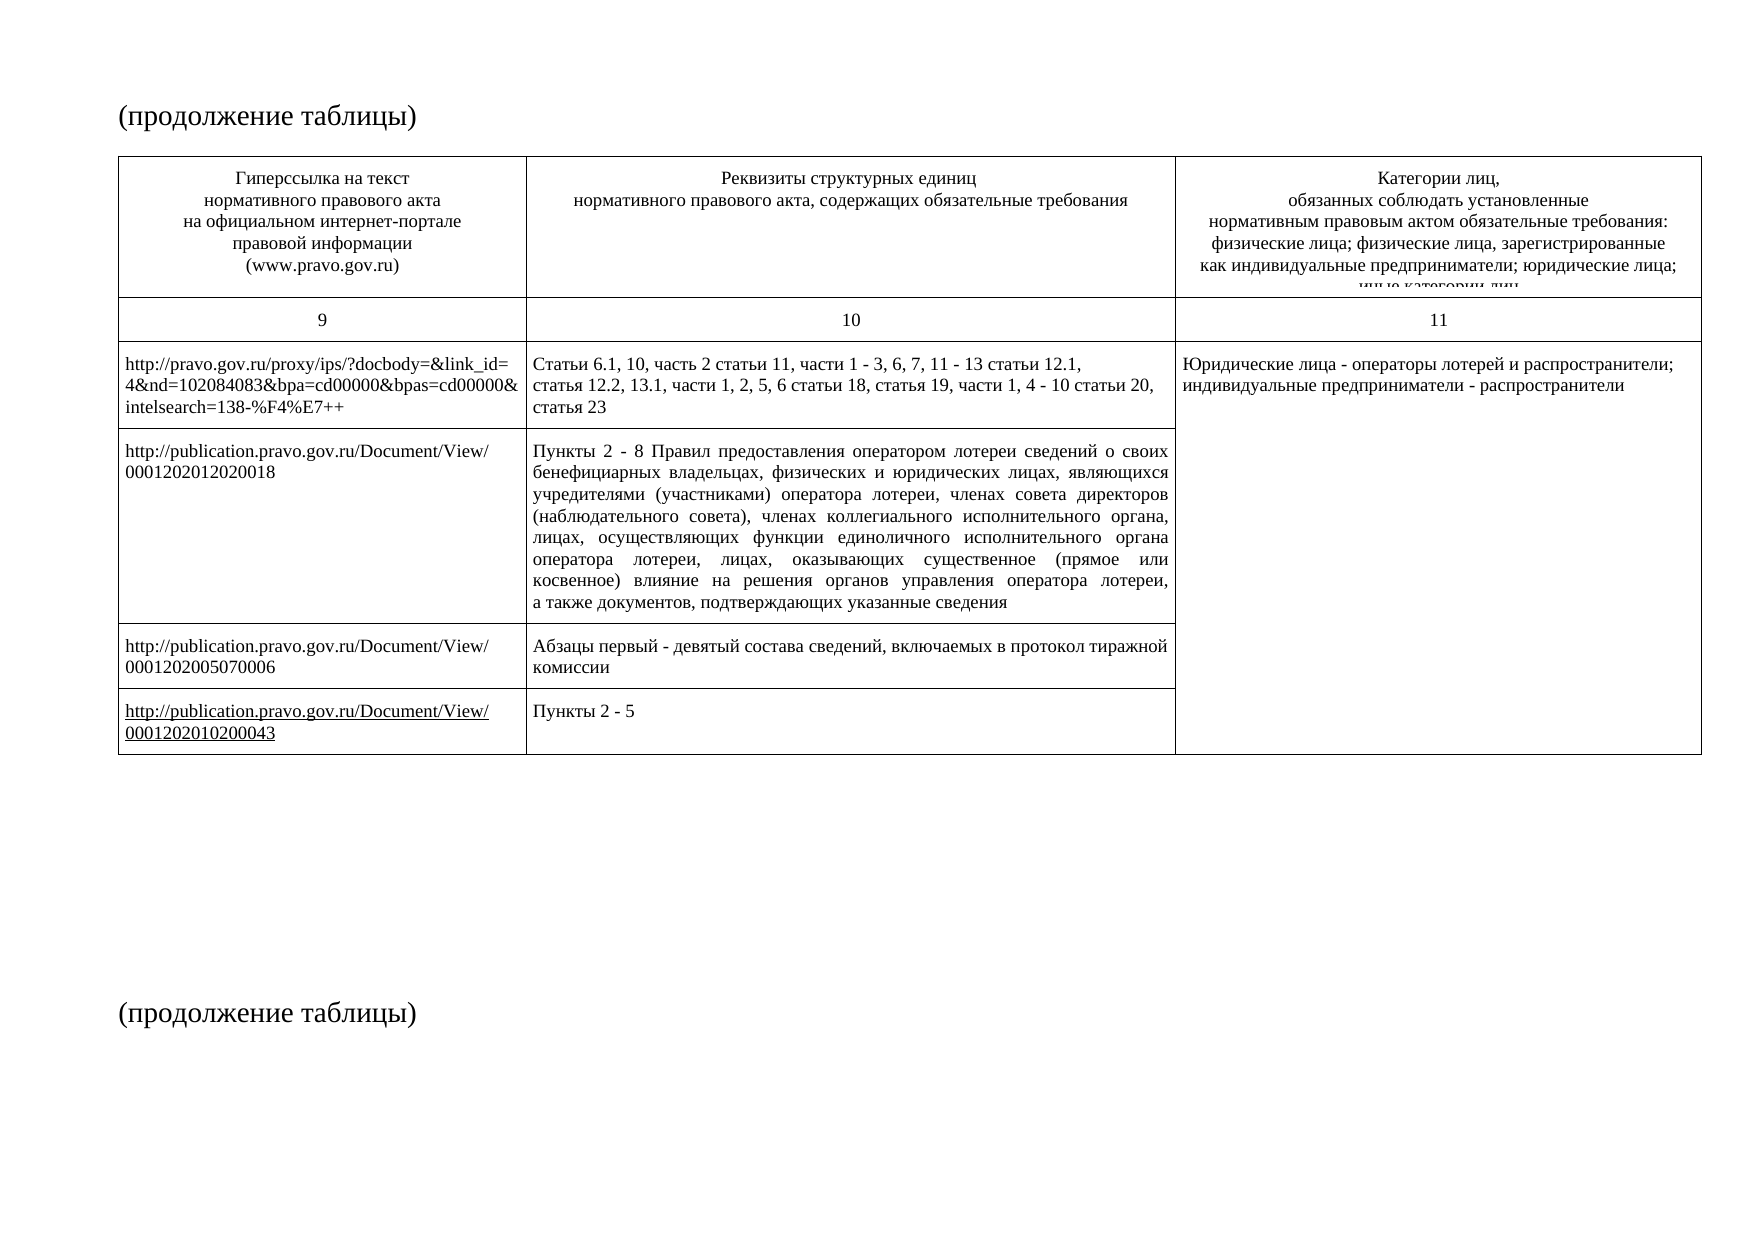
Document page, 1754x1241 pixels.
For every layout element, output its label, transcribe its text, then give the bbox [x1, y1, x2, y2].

table_header Гиперссылка на текст нормативного правового акта на официальном интернет-портале правовой информации (www.pravo.gov.ru) [119, 157, 526, 297]
table_cell http://publication.pravo.gov.ru/Document/View/ 0001202005070006 [119, 624, 526, 688]
text (продолжение таблицы) [118, 98, 1683, 131]
table_cell Юридические лица - операторы лотерей и распространители; индивидуальные предприниматели - распространители [1176, 342, 1701, 754]
table_header Реквизиты структурных единиц нормативного правового акта, содержащих обязательные требования [527, 157, 1175, 297]
table_cell Пункты 2 - 5 [527, 689, 1175, 754]
table_header Категории лиц, обязанных соблюдать установленные нормативным правовым актом обязательные требования: физические лица; физические лица, зарегистрированные как индивидуальные предприниматели; юридические лица; иные категории лиц [1176, 157, 1701, 297]
table_cell http://publication.pravo.gov.ru/Document/View/ 0001202010200043 [119, 689, 526, 754]
table_cell 11 [1176, 298, 1701, 341]
table_cell 10 [527, 298, 1175, 341]
table_cell Пункты 2 - 8 Правил предоставления оператором лотереи сведений о своих бенефициарных владельцах, физических и юридических лицах, являющихся учредителями (участниками) оператора лотереи, членах совета директоров (наблюдательного совета), членах коллегиального исполнительного органа, лицах, осуществляющих функции единоличного исполнительного органа оператора лотереи, лицах, оказывающих существенное (прямое или косвенное) влияние на решения органов управления оператора лотереи, а также документов, подтверждающих указанные сведения [527, 429, 1175, 623]
table_cell http://pravo.gov.ru/proxy/ips/?docbody=&link_id= 4&nd=102084083&bpa=cd00000&bpas=cd00000&intelsearch=138-%F4%E7++ [119, 342, 526, 428]
table_cell Абзацы первый - девятый состава сведений, включаемых в протокол тиражной комиссии [527, 624, 1175, 688]
table_cell 9 [119, 298, 526, 341]
text (продолжение таблицы) [118, 995, 1683, 1029]
table_cell Статьи 6.1, 10, часть 2 статьи 11, части 1 - 3, 6, 7, 11 - 13 статьи 12.1, статья 12.2, 13.1, части 1, 2, 5, 6 статьи 18, статья 19, части 1, 4 - 10 статьи 20, статья 23 [527, 342, 1175, 428]
table_cell http://publication.pravo.gov.ru/Document/View/ 0001202012020018 [119, 429, 526, 623]
